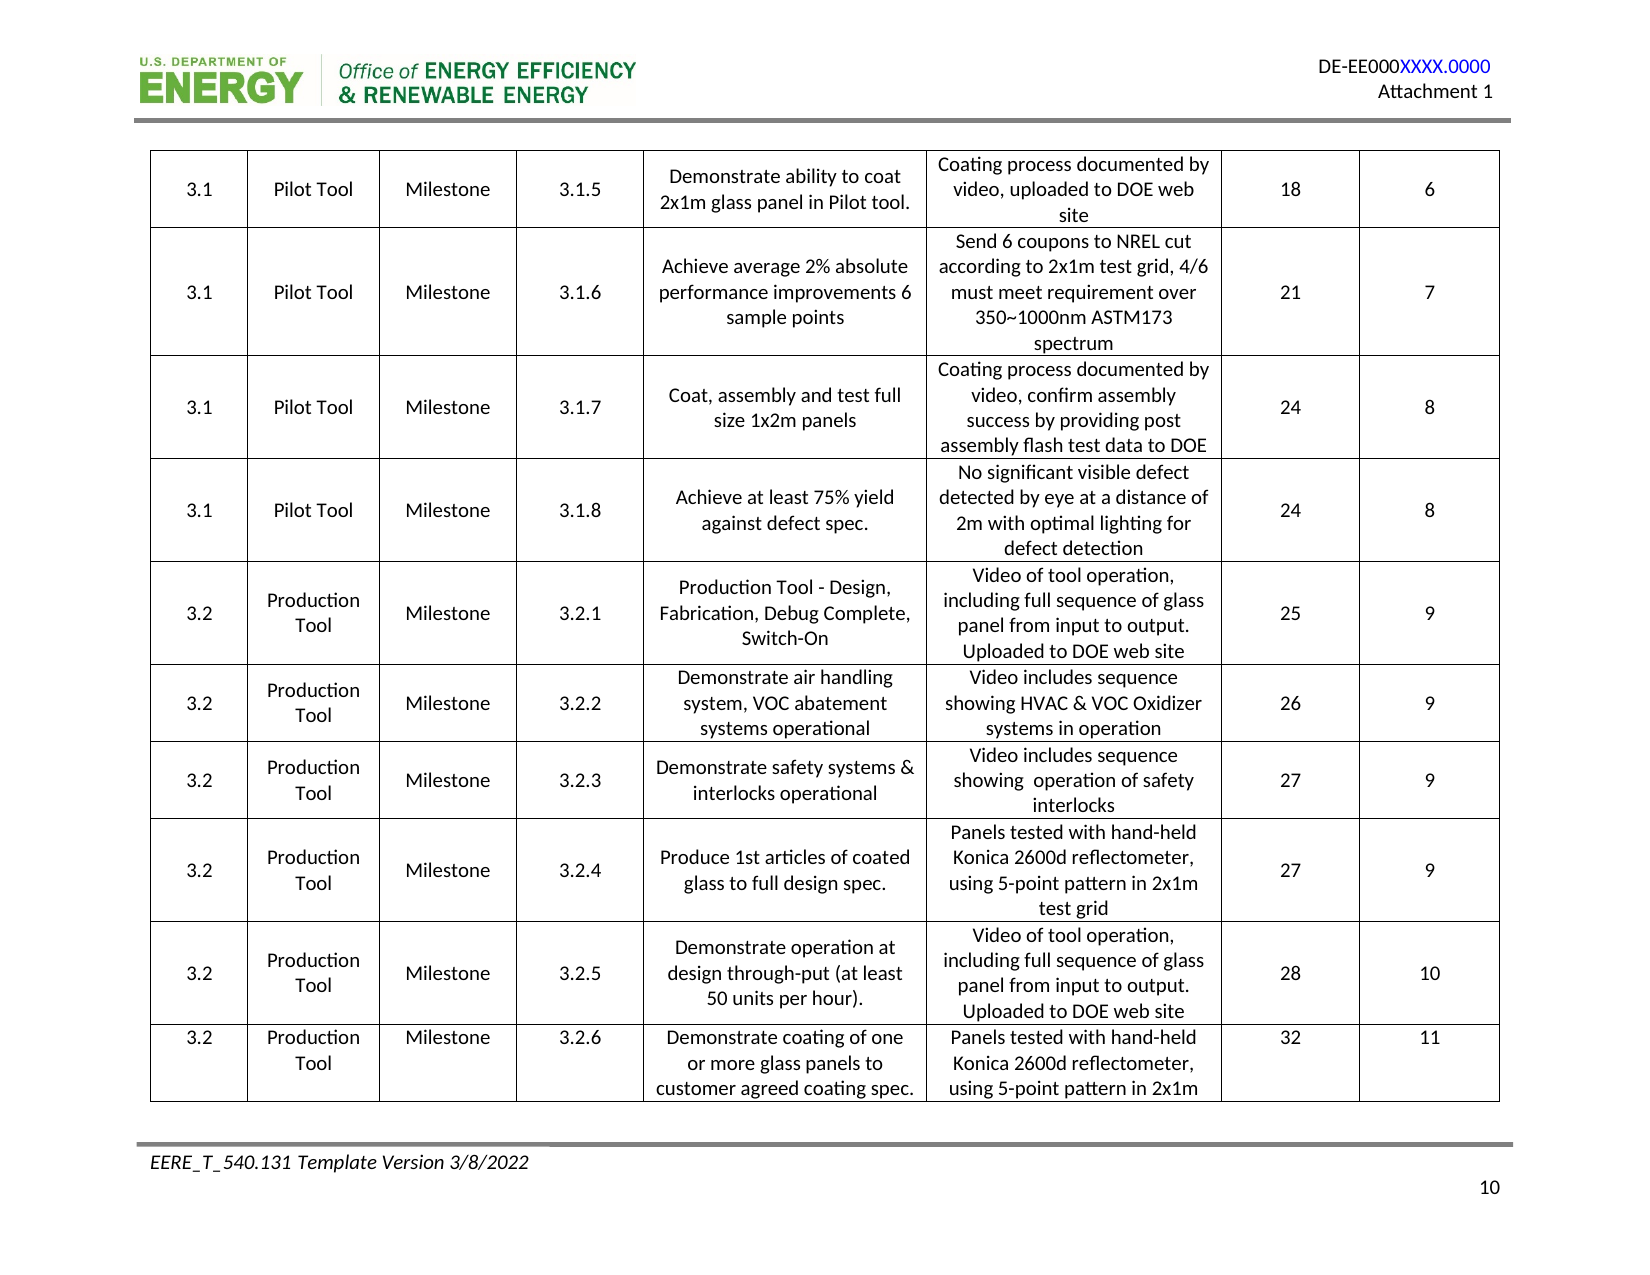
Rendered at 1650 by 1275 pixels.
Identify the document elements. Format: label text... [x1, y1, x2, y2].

table_cell 3.1 [151, 151, 247, 227]
table_cell 8 [1360, 459, 1499, 561]
table_cell Production Tool [248, 742, 379, 818]
table_cell 9 [1360, 562, 1499, 663]
table_cell Production Tool [248, 819, 379, 921]
table_cell 24 [1222, 356, 1359, 458]
table_cell Production Tool - Design, Fabrication, Debug Complete, Switch-On [644, 562, 926, 663]
table_cell 11 [1360, 1025, 1499, 1101]
table_cell Demonstrate operation at design through-put (at least 50 units per hour). [644, 922, 926, 1023]
table_cell Video of tool operation, including full sequence of glass panel from input to output. Uploaded to DOE web site [927, 922, 1221, 1023]
table_cell 3.2 [151, 1025, 247, 1101]
table_cell 3.2 [151, 819, 247, 921]
picture [140, 54, 636, 106]
table_cell Production Tool [248, 562, 379, 663]
table_cell 9 [1360, 665, 1499, 741]
table_cell 3.1.6 [517, 228, 643, 355]
table_cell Achieve at least 75% yield against defect spec. [644, 459, 926, 561]
table_cell 3.1 [151, 228, 247, 355]
table_cell 28 [1222, 922, 1359, 1023]
table_cell Milestone [380, 459, 516, 561]
table_cell 3.2 [151, 922, 247, 1023]
table_cell 9 [1360, 742, 1499, 818]
table_cell 3.1.7 [517, 356, 643, 458]
table_cell Coat, assembly and test full size 1x2m panels [644, 356, 926, 458]
table_cell 7 [1360, 228, 1499, 355]
table_cell Demonstrate air handling system, VOC abatement systems operational [644, 665, 926, 741]
table_cell 3.2.4 [517, 819, 643, 921]
table_cell Milestone [380, 922, 516, 1023]
table_cell 9 [1360, 819, 1499, 921]
table_cell Panels tested with hand-held Konica 2600d reflectometer, using 5-point pattern in 2x1m test grid [927, 1025, 1221, 1101]
table_cell Pilot Tool [248, 228, 379, 355]
table_cell 18 [1222, 151, 1359, 227]
table_cell 3.2 [151, 665, 247, 741]
table_cell Achieve average 2% absolute performance improvements 6 sample points [644, 228, 926, 355]
table_cell No significant visible defect detected by eye at a distance of 2m with optimal lighting for defect detection [927, 459, 1221, 561]
table_cell 3.2.1 [517, 562, 643, 663]
table_cell Demonstrate safety systems & interlocks operational [644, 742, 926, 818]
table_cell Milestone [380, 151, 516, 227]
table_cell Pilot Tool [248, 459, 379, 561]
table_cell Production Tool [248, 1025, 379, 1101]
table_cell Video includes sequence showing operation of safety interlocks [927, 742, 1221, 818]
table_cell 24 [1222, 459, 1359, 561]
table_cell Send 6 coupons to NREL cut according to 2x1m test grid, 4/6 must meet requirement over 350~1000nm ASTM173 spectrum [927, 228, 1221, 355]
table_cell 3.1 [151, 356, 247, 458]
table_cell 3.2.3 [517, 742, 643, 818]
table_cell 3.1.8 [517, 459, 643, 561]
table_cell 10 [1360, 922, 1499, 1023]
table_cell 3.1.5 [517, 151, 643, 227]
table_cell 3.2.5 [517, 922, 643, 1023]
table_cell Coating process documented by video, confirm assembly success by providing post assembly flash test data to DOE [927, 356, 1221, 458]
table_cell 8 [1360, 356, 1499, 458]
table_cell Milestone [380, 742, 516, 818]
table_cell Panels tested with hand-held Konica 2600d reflectometer, using 5-point pattern in 2x1m test grid [927, 819, 1221, 921]
table_cell 26 [1222, 665, 1359, 741]
table_cell 21 [1222, 228, 1359, 355]
table_cell 32 [1222, 1025, 1359, 1101]
table_cell Milestone [380, 562, 516, 663]
table_cell Milestone [380, 1025, 516, 1101]
table_cell Pilot Tool [248, 151, 379, 227]
table_cell 3.2 [151, 742, 247, 818]
table_cell Milestone [380, 356, 516, 458]
table_cell Production Tool [248, 922, 379, 1023]
table_cell Production Tool [248, 665, 379, 741]
table_cell 3.1 [151, 459, 247, 561]
table_cell 3.2.2 [517, 665, 643, 741]
table_cell Milestone [380, 665, 516, 741]
table_cell Video includes sequence showing HVAC & VOC Oxidizer systems in operation [927, 665, 1221, 741]
table_cell Video of tool operation, including full sequence of glass panel from input to output. Uploaded to DOE web site [927, 562, 1221, 663]
table_cell Produce 1st articles of coated glass to full design spec. [644, 819, 926, 921]
table_cell Demonstrate ability to coat 2x1m glass panel in Pilot tool. [644, 151, 926, 227]
table_cell Milestone [380, 819, 516, 921]
table_cell 3.2 [151, 562, 247, 663]
table_cell Milestone [380, 228, 516, 355]
table_cell 6 [1360, 151, 1499, 227]
table_cell Pilot Tool [248, 356, 379, 458]
table_cell 3.2.6 [517, 1025, 643, 1101]
table_cell 25 [1222, 562, 1359, 663]
table_cell Coating process documented by video, uploaded to DOE web site [927, 151, 1221, 227]
table_cell 27 [1222, 819, 1359, 921]
table_cell Demonstrate coating of one or more glass panels to customer agreed coating spec. [644, 1025, 926, 1101]
table_cell 27 [1222, 742, 1359, 818]
